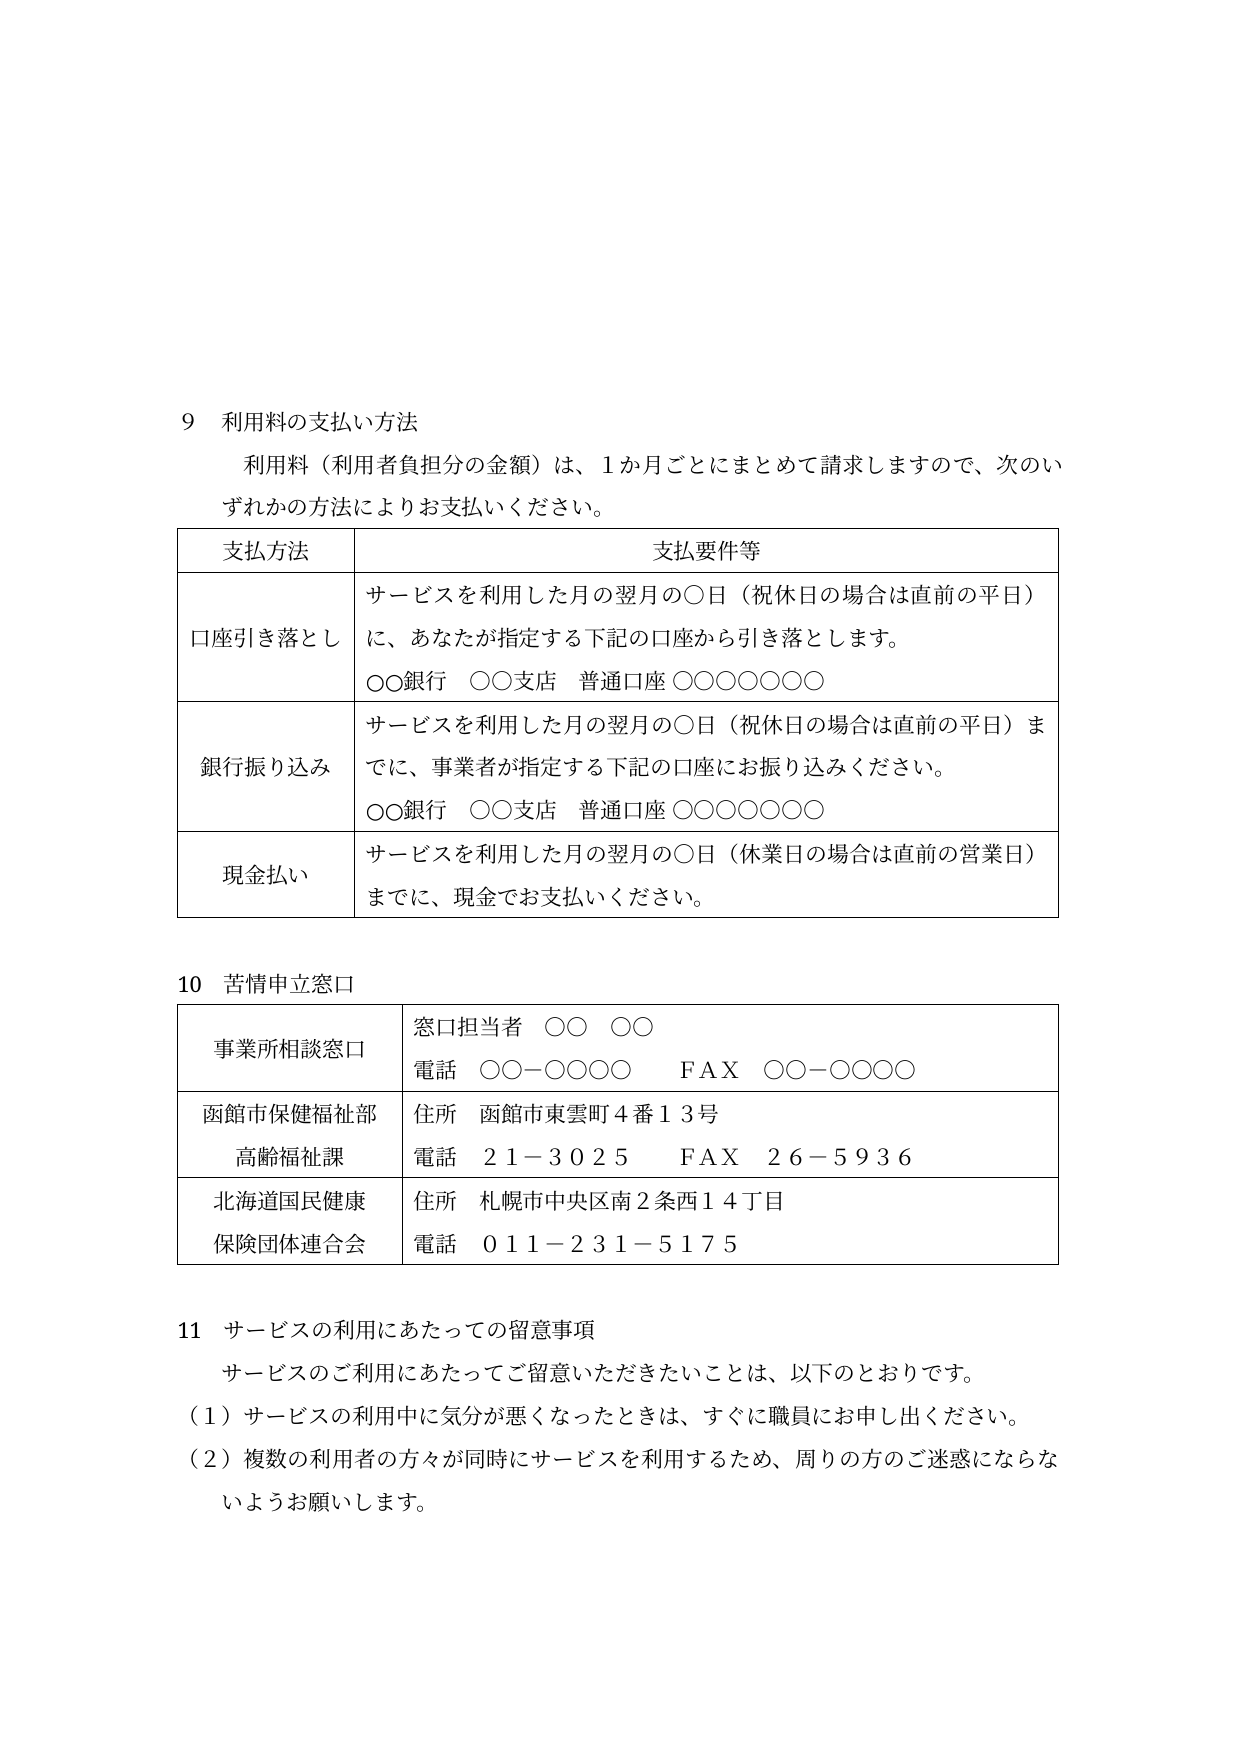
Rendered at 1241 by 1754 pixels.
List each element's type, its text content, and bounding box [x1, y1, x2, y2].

table_cell 住所 札幌市中央区南２条西１４丁目 電話 ０１１－２３１－５１７５ [403, 1178, 1058, 1264]
table_header 事業所相談窓口 [178, 1005, 402, 1091]
text （１）サービスの利用中に気分が悪くなったときは、すぐに職員にお申し出ください。 [177, 1393, 1063, 1436]
table_header 支払要件等 [355, 529, 1058, 572]
table_cell 口座引き落とし [178, 573, 354, 701]
text サービスのご利用にあたってご留意いただきたいことは、以下のとおりです。 [177, 1351, 1063, 1393]
table_cell 現金払い [178, 832, 354, 917]
text 11 サービスの利用にあたっての留意事項 [177, 1308, 1063, 1351]
table_cell 銀行振り込み [178, 702, 354, 831]
table_header 支払方法 [178, 529, 354, 572]
text ９ 利用料の支払い方法 [177, 399, 1063, 442]
table_cell 函館市保健福祉部 高齢福祉課 [178, 1092, 402, 1177]
text （２）複数の利用者の方々が同時にサービスを利用するため、周りの方のご迷惑にならないようお願いします。 [177, 1436, 1063, 1522]
table_cell サービスを利用した月の翌月の○日（祝休日の場合は直前の平日）に、あなたが指定する下記の口座から引き落とします。 ○○銀行 ○○支店 普通口座 ○○○○○○○ [355, 573, 1058, 701]
table_cell サービスを利用した月の翌月の○日（祝休日の場合は直前の平日）までに、事業者が指定する下記の口座にお振り込みください。 ○○銀行 ○○支店 普通口座 ○○○○○○○ [355, 702, 1058, 831]
text 10 苦情申立窓口 [177, 961, 1063, 1004]
table_cell 北海道国民健康 保険団体連合会 [178, 1178, 402, 1264]
table_cell サービスを利用した月の翌月の○日（休業日の場合は直前の営業日）までに、現金でお支払いください。 [355, 832, 1058, 917]
text 利用料（利用者負担分の金額）は、１か月ごとにまとめて請求しますので、次のいずれかの方法によりお支払いください。 [221, 442, 1063, 528]
table_header 窓口担当者 ○○ ○○ 電話 ○○－○○○○ ＦＡＸ ○○－○○○○ [403, 1005, 1058, 1091]
table_cell 住所 函館市東雲町４番１３号 電話 ２１－３０２５ ＦＡＸ ２６－５９３６ [403, 1092, 1058, 1177]
